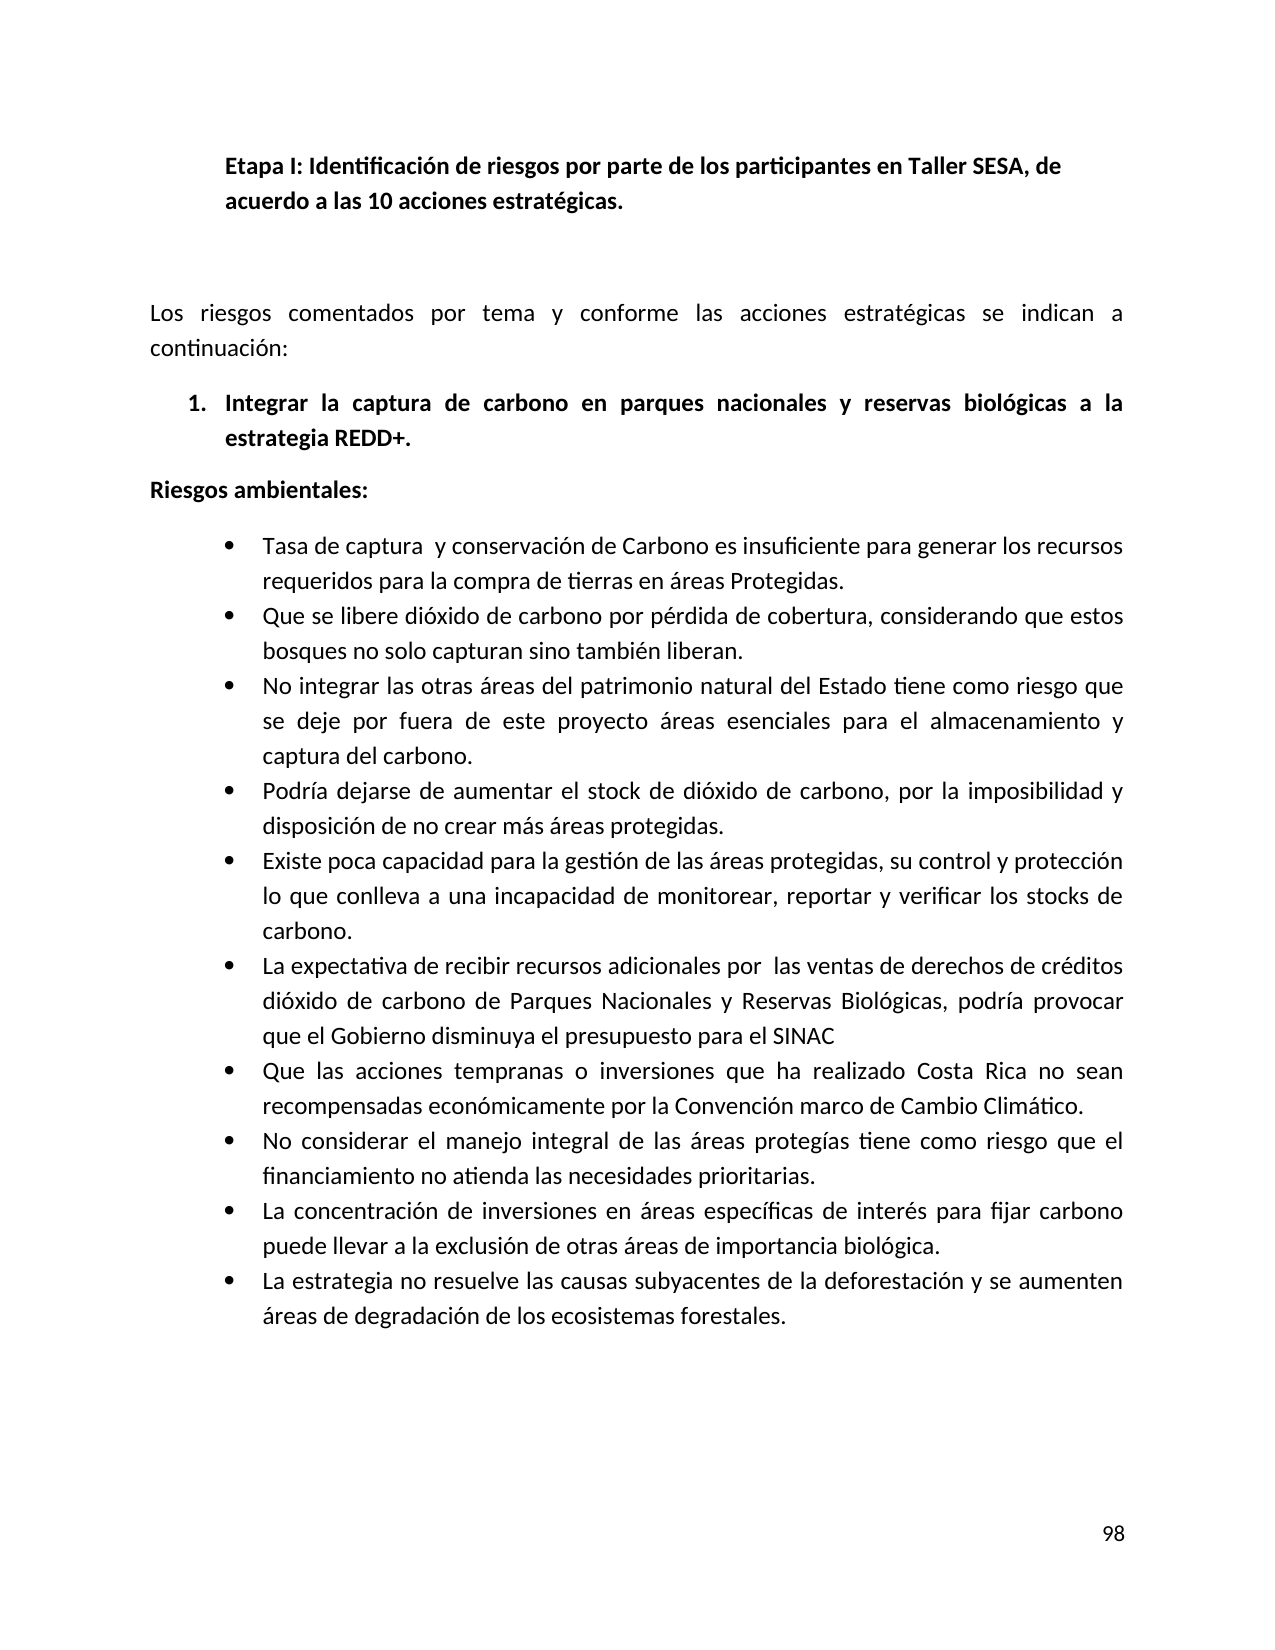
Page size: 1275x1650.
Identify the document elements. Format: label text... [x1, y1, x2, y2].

list No integrar las otras áreas del patrimonio natural del Estado tiene como riesgo que se deje por fuera de este proyecto áreas esenciales para el almacenamiento y captura del carbono. [225, 670, 1125, 771]
list La estrategia no resuelve las causas subyacentes de la deforestación y se aumenten áreas de degradación de los ecosistemas forestales. [225, 1265, 1125, 1331]
text Los riesgos comentados por tema y conforme las acciones estratégicas se indican a continuación: [150, 297, 1125, 362]
list La expectativa de recibir recursos adicionales por las ventas de derechos de créditos dióxido de carbono de Parques Nacionales y Reservas Biológicas, podría provocar que el Gobierno disminuya el presupuesto para el SINAC [225, 950, 1125, 1051]
list Podría dejarse de aumentar el stock de dióxido de carbono, por la imposibilidad y disposición de no crear más áreas protegidas. [225, 775, 1125, 841]
list Tasa de captura y conservación de Carbono es insuficiente para generar los recursos requeridos para la compra de tierras en áreas Protegidas. [225, 530, 1125, 596]
list Que las acciones tempranas o inversiones que ha realizado Costa Rica no sean recompensadas económicamente por la Convención marco de Cambio Climático. [225, 1055, 1125, 1121]
list Que se libere dióxido de carbono por pérdida de cobertura, considerando que estos bosques no solo capturan sino también liberan. [225, 600, 1125, 666]
list Integrar la captura de carbono en parques nacionales y reservas biológicas a la estrategia REDD+. [187, 387, 1125, 453]
list No considerar el manejo integral de las áreas protegías tiene como riesgo que el financiamiento no atienda las necesidades prioritarias. [225, 1125, 1125, 1191]
text Riesgos ambientales: [150, 474, 1125, 505]
list Existe poca capacidad para la gestión de las áreas protegidas, su control y protección lo que conlleva a una incapacidad de monitorear, reportar y verificar los stocks de carbono. [225, 845, 1125, 946]
list La concentración de inversiones en áreas específicas de interés para fijar carbono puede llevar a la exclusión de otras áreas de importancia biológica. [225, 1195, 1125, 1261]
text Etapa I: Identificación de riesgos por parte de los participantes en Taller SESA, de acuerdo a las 10 acciones estratégicas. [225, 150, 1125, 216]
